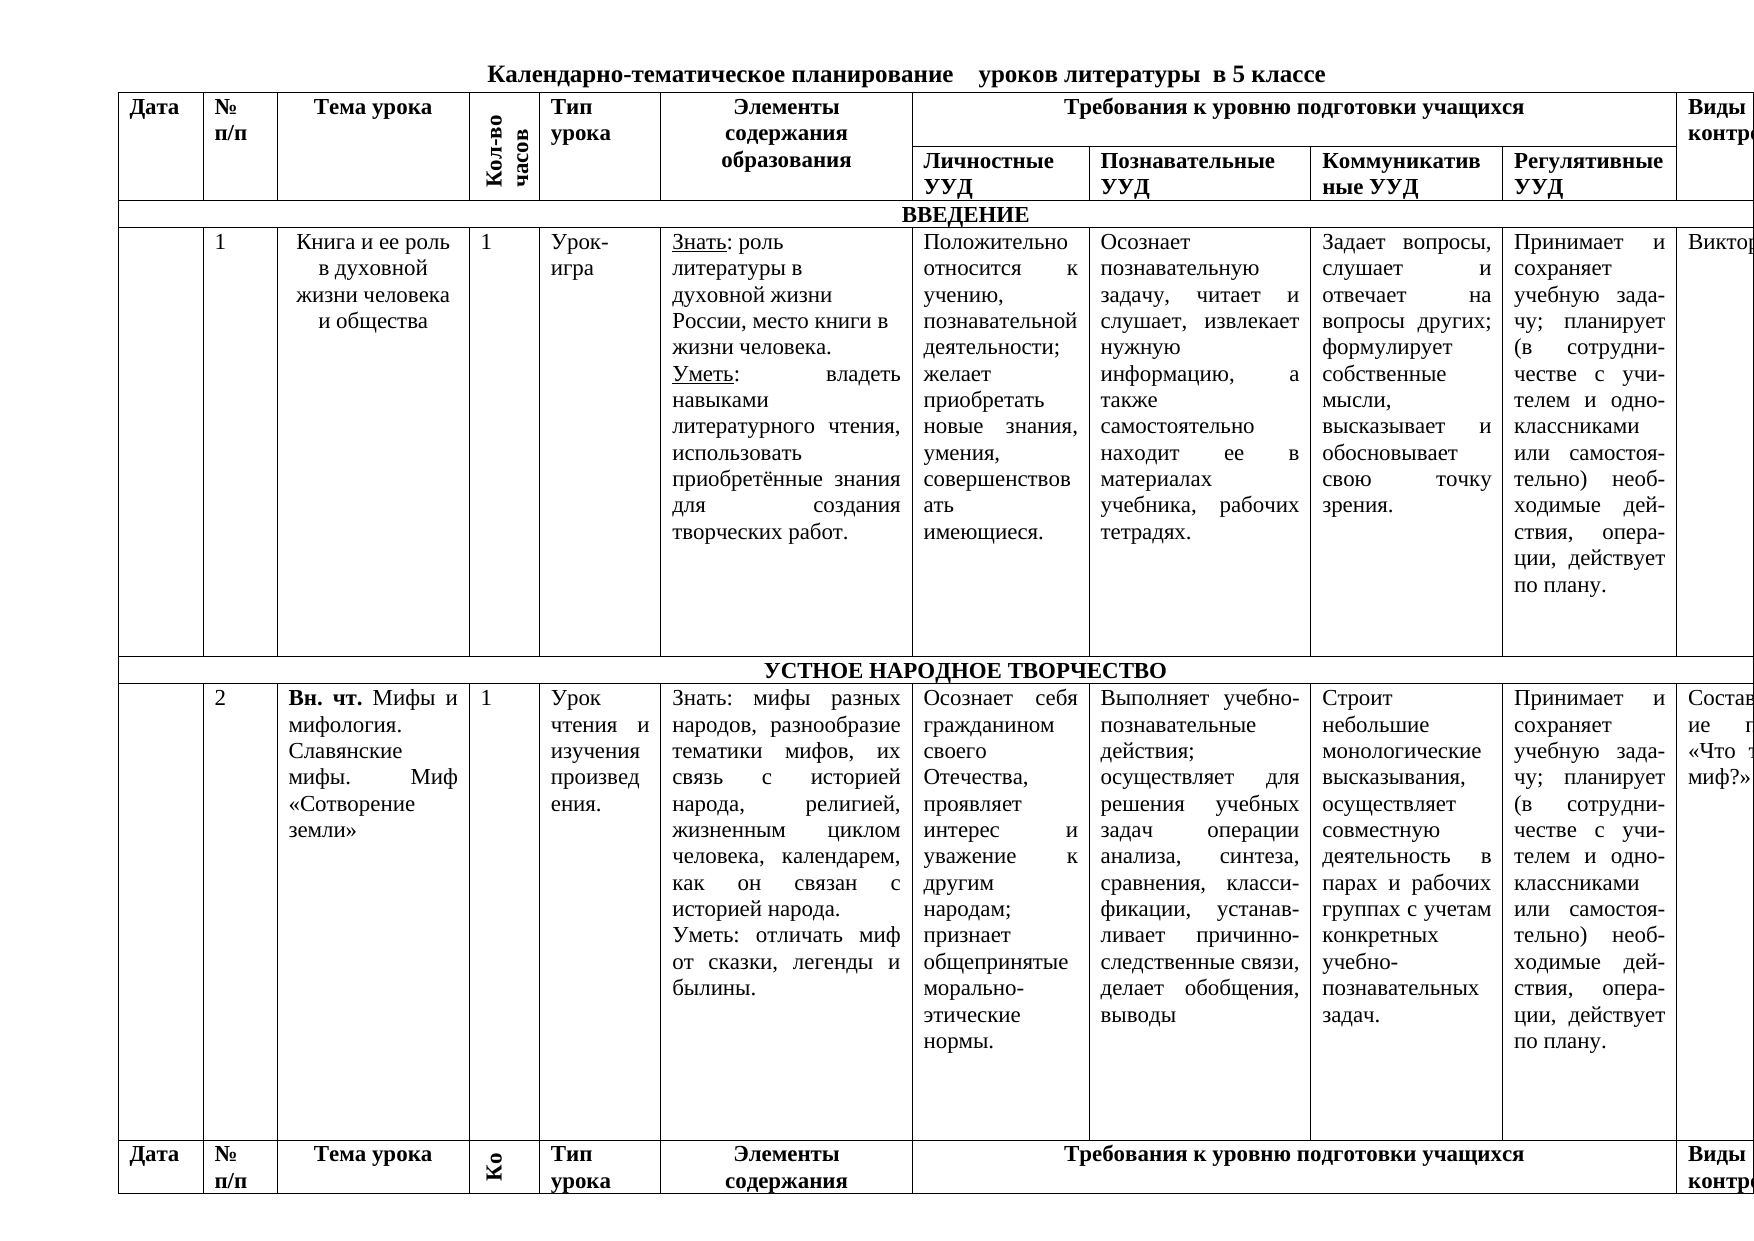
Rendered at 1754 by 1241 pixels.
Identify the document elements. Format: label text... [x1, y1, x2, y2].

table_cell УСТНОЕ НАРОДНОЕ ТВОРЧЕСТВО [119, 657, 1753, 683]
table_header Виды контроля [1677, 93, 1753, 199]
table_cell ВВЕДЕНИЕ [119, 201, 1753, 227]
table_cell Знать: роль литературы в духовной жизни России, место книги в жизни человека. Уметь: владеть навыками литературного чтения, использовать приобретённые знания для создания творческих работ. [661, 228, 912, 656]
table_cell Положительно относится к учению, познавательной деятельности; желает приобретать новые знания, умения, совершенствовать имеющиеся. [913, 228, 1089, 656]
table_header Кол-во часов [470, 93, 539, 199]
table_header Тема урока [278, 93, 469, 199]
table_cell Кол-во часов [470, 1141, 539, 1193]
table_header Тип урока [540, 93, 660, 199]
table_cell Урок чтения и изучения произведения. [540, 684, 660, 1139]
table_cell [661, 1141, 912, 1193]
table_cell Личностные УУД [913, 147, 1089, 199]
table_cell [119, 228, 203, 656]
table_cell Тема урока [278, 1141, 469, 1193]
table_cell Книга и ее роль в духовной жизни человека и общества [278, 228, 469, 656]
table_cell Урок-игра [540, 228, 660, 656]
table_cell Требования к уровню подготовки учащихся [913, 1141, 1676, 1193]
table_cell Коммуникативные УУД [1311, 147, 1502, 199]
table_header Элементы содержания образования [661, 93, 912, 199]
table_cell Дата [119, 1141, 203, 1193]
table_cell № п/п [204, 1141, 277, 1193]
table_cell Регулятивные УУД [1503, 147, 1676, 199]
table_cell Знать: мифы разных народов, разнообразие тематики мифов, их связь с историей народа, религией, жизненным циклом человека, календарем, как он связан с историей народа. Уметь: отличать миф от сказки, легенды и былины. [661, 684, 912, 1139]
table_cell Вн. чт. Мифы и мифология. Славянские мифы. Миф «Сотворение земли» [278, 684, 469, 1139]
table_header Дата [119, 93, 203, 199]
table_cell 1 [204, 228, 277, 656]
table_cell Познавательные УУД [1090, 147, 1310, 199]
table_header Требования к уровню подготовки учащихся [913, 93, 1676, 146]
table_cell Составление плана «Что такое миф?» [1677, 684, 1753, 1139]
table_cell Виды контроля [1677, 1141, 1753, 1193]
table_cell 2 [204, 684, 277, 1139]
table_cell Выполняет учебно-познавательные действия; осуществляет для решения учебных задач операции анализа, синтеза, сравнения, класси-фикации, устанав-ливает причинно-следственные связи, делает обобщения, выводы [1090, 684, 1310, 1139]
table_cell 1 [470, 228, 539, 656]
table_cell Задает вопросы, слушает и отвечает на вопросы других; формулирует собственные мысли, высказывает и обосновывает свою точку зрения. [1311, 228, 1502, 656]
table_cell [119, 684, 203, 1139]
table_cell Тип урока [540, 1141, 660, 1193]
table_cell 1 [470, 684, 539, 1139]
table_cell Осознает познавательную задачу, читает и слушает, извлекает нужную информацию, а также самостоятельно находит ее в материалах учебника, рабочих тетрадях. [1090, 228, 1310, 656]
table_header № п/п [204, 93, 277, 199]
table_cell Викторина [1677, 228, 1753, 656]
table_cell Осознает себя гражданином своего Отечества, проявляет интерес и уважение к другим народам; признает общепринятые морально-этические нормы. [913, 684, 1089, 1139]
text Календарно-тематическое планирование уроков литературы в 5 классе [118, 59, 1695, 88]
